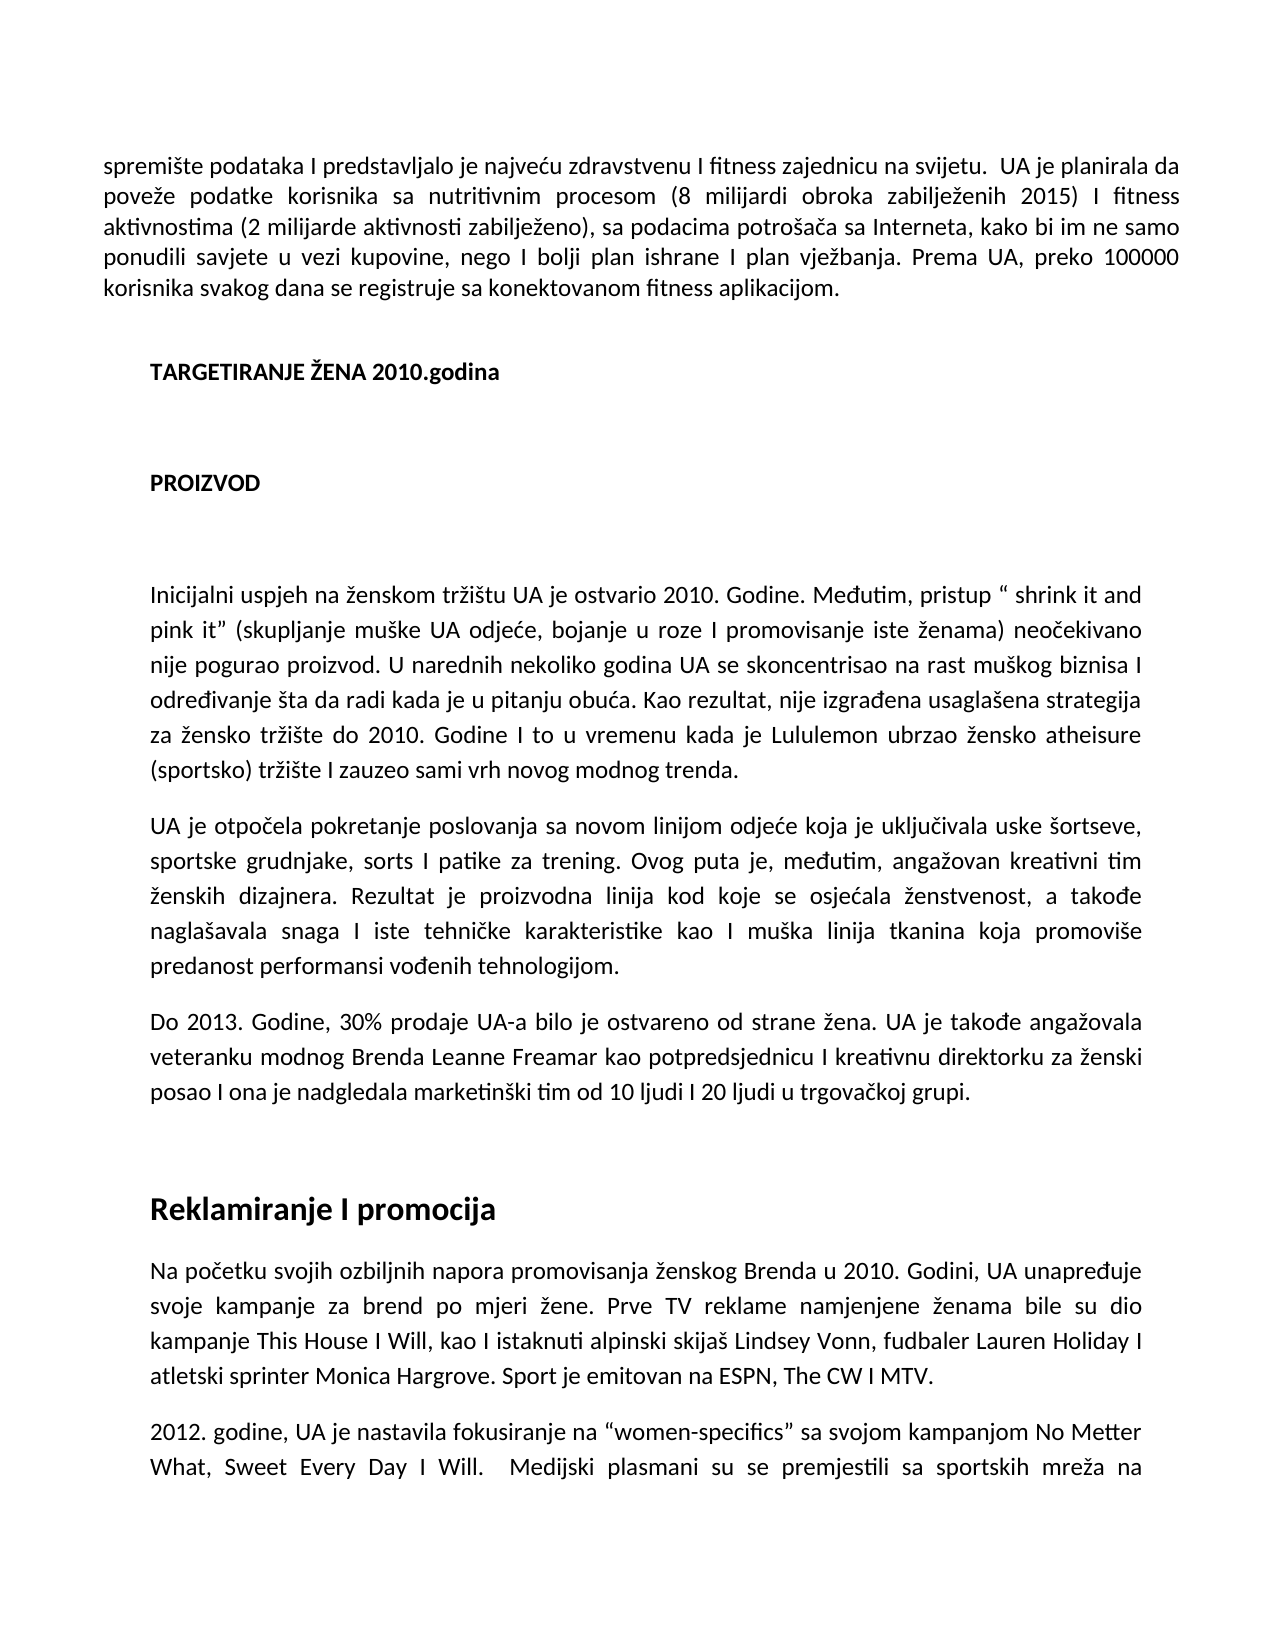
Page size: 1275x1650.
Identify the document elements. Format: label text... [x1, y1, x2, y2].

text PROIZVOD [150, 468, 1144, 498]
text Na početku svojih ozbiljnih napora promovisanja ženskog Brenda u 2010. Godini, UA unapređuje svoje kampanje za brend po mjeri žene. Prve TV reklame namjenjene ženama bile su dio kampanje This House I Will, kao I istaknuti alpinski skijaš Lindsey Vonn, fudbaler Lauren Holiday I atletski sprinter Monica Hargrove. Sport je emitovan na ESPN, The CW I MTV. [150, 1255, 1144, 1391]
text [103, 150, 1181, 303]
text UA je otpočela pokretanje poslovanja sa novom linijom odjeće koja je uključivala uske šortseve, sportske grudnjake, sorts I patike za trening. Ovog puta je, međutim, angažovan kreativni tim ženskih dizajnera. Rezultat je proizvodna linija kod koje se osjećala ženstvenost, a takođe naglašavala snaga I iste tehničke karakteristike kao I muška linija tkanina koja promoviše predanost performansi vođenih tehnologijom. [150, 810, 1144, 981]
text TARGETIRANJE ŽENA 2010.godina [150, 356, 1144, 386]
text Inicijalni uspjeh na ženskom tržištu UA je ostvario 2010. Godine. Međutim, pristup “ shrink it and pink it” (skupljanje muške UA odjeće, bojanje u roze I promovisanje iste ženama) neočekivano nije pogurao proizvod. U narednih nekoliko godina UA se skoncentrisao na rast muškog biznisa I određivanje šta da radi kada je u pitanju obuća. Kao rezultat, nije izgrađena usaglašena strategija za žensko tržište do 2010. Godine I to u vremenu kada je Lululemon ubrzao žensko atheisure (sportsko) tržište I zauzeo sami vrh novog modnog trenda. [150, 579, 1144, 785]
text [150, 1416, 1144, 1482]
text Do 2013. Godine, 30% prodaje UA-a bilo je ostvareno od strane žena. UA je takođe angažovala veteranku modnog Brenda Leanne Freamar kao potpredsjednicu I kreativnu direktorku za ženski posao I ona je nadgledala marketinški tim od 10 ljudi I 20 ljudi u trgovačkoj grupi. [150, 1006, 1144, 1106]
text Reklamiranje I promocija [150, 1188, 1144, 1228]
